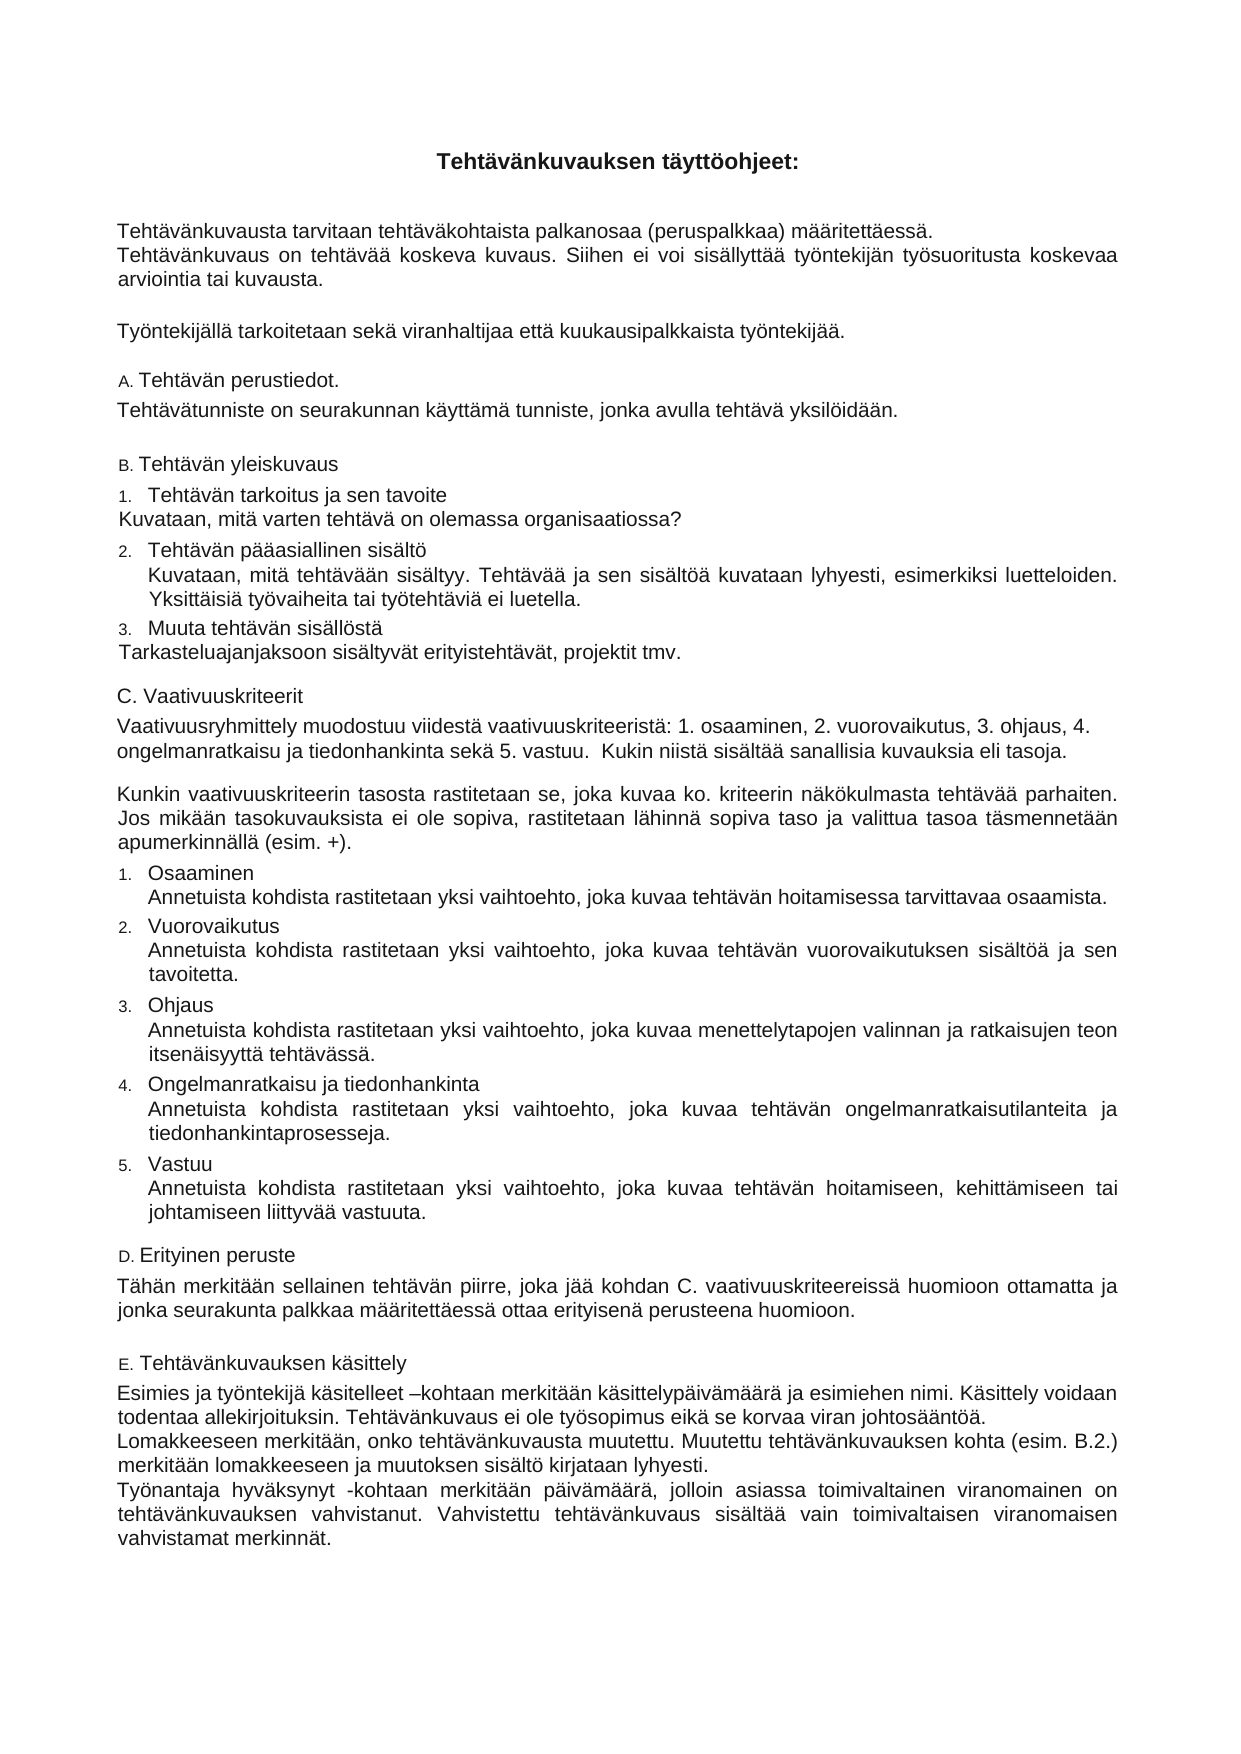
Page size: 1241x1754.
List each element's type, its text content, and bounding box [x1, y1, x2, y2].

text Tarkasteluajanjaksoon sisältyvät erityistehtävät, projektit tmv. [118, 640, 1122, 664]
text C. Vaativuuskriteerit [117, 684, 1119, 708]
text Työntekijällä tarkoitetaan sekä viranhaltijaa että kuukausipalkkaista työntekijää. [117, 319, 1119, 343]
text Annetuista kohdista rastitetaan yksi vaihtoehto, joka kuvaa tehtävän hoitamiseen, kehittämiseen tai johtamiseen liittyvää vastuuta. [148, 1176, 1119, 1224]
text Vaativuusryhmittely muodostuu viidestä vaativuuskriteeristä: 1. osaaminen, 2. vuorovaikutus, 3. ohjaus, 4. [117, 714, 1119, 738]
text Lomakkeeseen merkitään, onko tehtävänkuvausta muutettu. Muutettu tehtävänkuvauksen kohta (esim. B.2.) merkitään lomakkeeseen ja muutoksen sisältö kirjataan lyhyesti. [117, 1429, 1119, 1477]
text Annetuista kohdista rastitetaan yksi vaihtoehto, joka kuvaa tehtävän vuorovaikutuksen sisältöä ja sen tavoitetta. [148, 938, 1119, 986]
text Annetuista kohdista rastitetaan yksi vaihtoehto, joka kuvaa tehtävän hoitamisessa tarvittavaa osaamista. [148, 885, 1119, 909]
list Tehtävänkuvauksen käsittely [118, 1351, 1119, 1375]
list Tehtävän tarkoitus ja sen tavoite [118, 483, 1119, 507]
text Tehtävätunniste on seurakunnan käyttämä tunniste, jonka avulla tehtävä yksilöidään. [117, 398, 1119, 422]
text Tehtävänkuvausta tarvitaan tehtäväkohtaista palkanosaa (peruspalkkaa) määritettäessä. [117, 219, 1119, 243]
list Vuorovaikutus [118, 914, 1119, 938]
list Erityinen peruste [118, 1243, 1119, 1267]
text Tähän merkitään sellainen tehtävän piirre, joka jää kohdan C. vaativuuskriteereissä huomioon ottamatta ja jonka seurakunta palkkaa määritettäessä ottaa erityisenä perusteena huomioon. [117, 1273, 1119, 1321]
list Osaaminen [118, 860, 1119, 884]
text Kunkin vaativuuskriteerin tasosta rastitetaan se, joka kuvaa ko. kriteerin näkökulmasta tehtävää parhaiten. Jos mikään tasokuvauksista ei ole sopiva, rastitetaan lähinnä sopiva taso ja valittua tasoa täsmennetään apumerkinnällä (esim. +). [117, 782, 1119, 853]
text Esimies ja työntekijä käsitelleet –kohtaan merkitään käsittelypäivämäärä ja esimiehen nimi. Käsittely voidaan todentaa allekirjoituksin. Tehtävänkuvaus ei ole työsopimus eikä se korvaa viran johtosääntöä. [117, 1381, 1119, 1429]
list Tehtävän yleiskuvaus [118, 451, 1119, 475]
list Muuta tehtävän sisällöstä [118, 616, 1119, 640]
text Annetuista kohdista rastitetaan yksi vaihtoehto, joka kuvaa tehtävän ongelmanratkaisutilanteita ja tiedonhankintaprosesseja. [148, 1097, 1119, 1144]
text Työnantaja hyväksynyt -kohtaan merkitään päivämäärä, jolloin asiassa toimivaltainen viranomainen on tehtävänkuvauksen vahvistanut. Vahvistettu tehtävänkuvaus sisältää vain toimivaltaisen viranomaisen vahvistamat merkinnät. [117, 1478, 1119, 1549]
text Annetuista kohdista rastitetaan yksi vaihtoehto, joka kuvaa menettelytapojen valinnan ja ratkaisujen teon itsenäisyyttä tehtävässä. [148, 1018, 1119, 1066]
text Kuvataan, mitä tehtävään sisältyy. Tehtävää ja sen sisältöä kuvataan lyhyesti, esimerkiksi luetteloiden. Yksittäisiä työvaiheita tai työtehtäviä ei luetella. [148, 562, 1119, 610]
text Tehtävänkuvauksen täyttöohjeet: [118, 148, 1117, 174]
text Kuvataan, mitä varten tehtävä on olemassa organisaatiossa? [118, 507, 1122, 531]
list Vastuu [118, 1152, 1119, 1176]
text Tehtävänkuvaus on tehtävää koskeva kuvaus. Siihen ei voi sisällyttää työntekijän työsuoritusta koskevaa arviointia tai kuvausta. [117, 243, 1119, 291]
list Ongelmanratkaisu ja tiedonhankinta [118, 1072, 1119, 1096]
list Ohjaus [118, 993, 1119, 1017]
list Tehtävän pääasiallinen sisältö [118, 538, 1119, 562]
text ongelmanratkaisu ja tiedonhankinta sekä 5. vastuu. Kukin niistä sisältää sanallisia kuvauksia eli tasoja. [117, 738, 1119, 762]
list Tehtävän perustiedot. [118, 368, 1119, 392]
